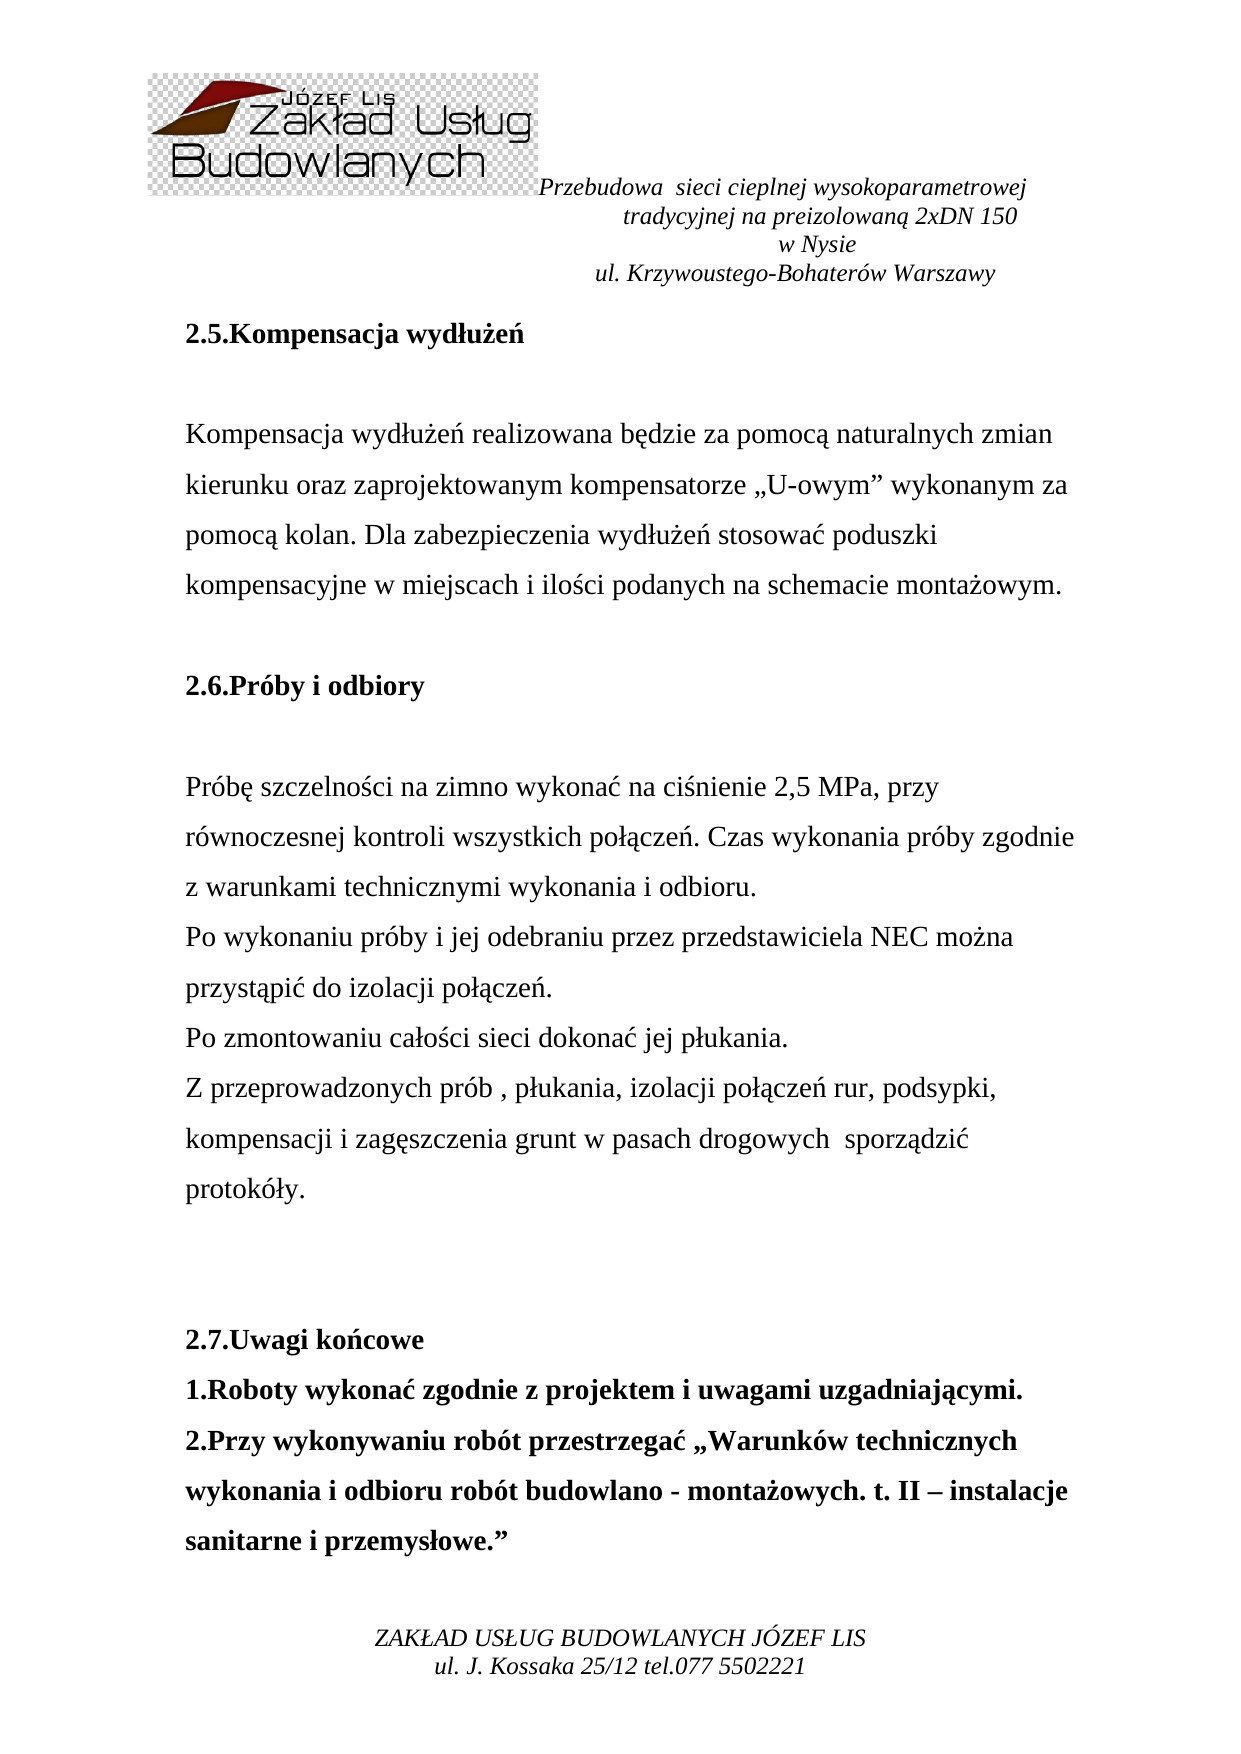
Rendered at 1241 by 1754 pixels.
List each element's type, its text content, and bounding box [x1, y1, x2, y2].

text 1.Roboty wykonać zgodnie z projektem i uwagami uzgadniającymi. [185, 1372, 1093, 1406]
text Po wykonaniu próby i jej odebraniu przez przedstawiciela NEC można przystąpić do izolacji połączeń. [185, 919, 1093, 1003]
text Po zmontowaniu całości sieci dokonać jej płukania. [185, 1020, 1093, 1054]
picture [147, 73, 539, 196]
text Próbę szczelności na zimno wykonać na ciśnienie 2,5 MPa, przy równoczesnej kontroli wszystkich połączeń. Czas wykonania próby zgodnie z warunkami technicznymi wykonania i odbioru. [185, 769, 1093, 903]
text 2.Przy wykonywaniu robót przestrzegać „Warunków technicznych wykonania i odbioru robót budowlano - montażowych. t. II – instalacje sanitarne i przemysłowe.” [185, 1423, 1093, 1557]
text Z przeprowadzonych prób , płukania, izolacji połączeń rur, podsypki, kompensacji i zagęszczenia grunt w pasach drogowych sporządzić protokóły. [185, 1071, 1093, 1205]
text 2.7.Uwagi końcowe [185, 1322, 1093, 1356]
text 2.5.Kompensacja wydłużeń [185, 316, 1093, 349]
text Kompensacja wydłużeń realizowana będzie za pomocą naturalnych zmian kierunku oraz zaprojektowanym kompensatorze „U-owym” wykonanym za pomocą kolan. Dla zabezpieczenia wydłużeń stosować poduszki kompensacyjne w miejscach i ilości podanych na schemacie montażowym. [185, 416, 1093, 601]
text 2.6.Próby i odbiory [185, 668, 1093, 702]
